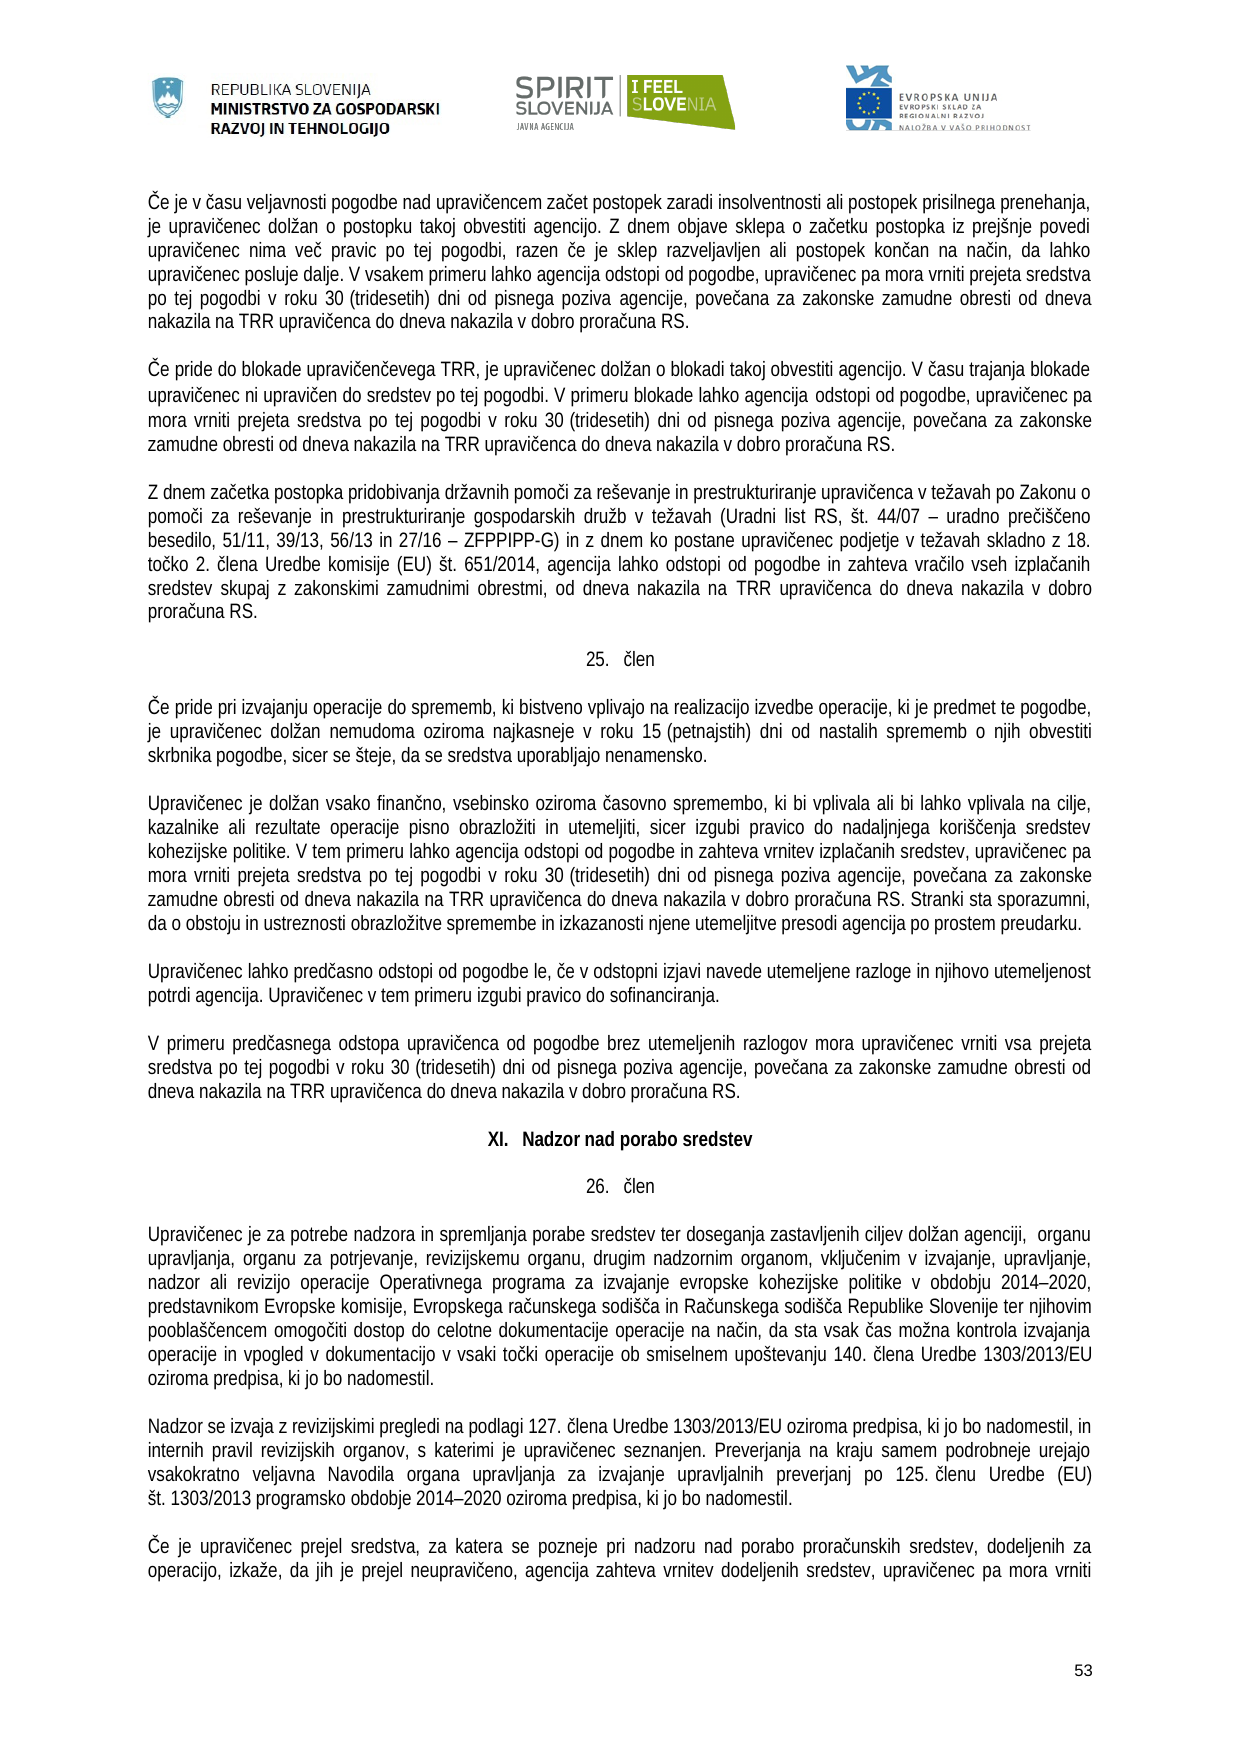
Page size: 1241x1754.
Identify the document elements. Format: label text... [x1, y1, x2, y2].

text V primeru predčasnega odstopa upravičenca od pogodbe brez utemeljenih razlogov mora upravičenec vrniti vsa prejeta sredstva po tej pogodbi v roku 30 (tridesetih) dni od pisnega poziva agencije, povečana za zakonske zamudne obresti od dneva nakazila na TRR upravičenca do dneva nakazila v dobro proračuna RS. [148, 1031, 1093, 1102]
text Z dnem začetka postopka pridobivanja državnih pomoči za reševanje in prestrukturiranje upravičenca v težavah po Zakonu o pomoči za reševanje in prestrukturiranje gospodarskih družb v težavah (Uradni list RS, št. 44/07 – uradno prečiščeno besedilo, 51/11, 39/13, 56/13 in 27/16 – ZFPPIPP-G) in z dnem ko postane upravičenec podjetje v težavah skladno z 18. točko 2. člena Uredbe komisije (EU) št. 651/2014, agencija lahko odstopi od pogodbe in zahteva vračilo vseh izplačanih sredstev skupaj z zakonskimi zamudnimi obrestmi, od dneva nakazila na TRR upravičenca do dneva nakazila v dobro proračuna RS. [148, 479, 1093, 623]
text Upravičenec je za potrebe nadzora in spremljanja porabe sredstev ter doseganja zastavljenih ciljev dolžan agenciji, organu upravljanja, organu za potrjevanje, revizijskemu organu, drugim nadzornim organom, vključenim v izvajanje, upravljanje, nadzor ali revizijo operacije Operativnega programa za izvajanje evropske kohezijske politike v obdobju 2014–2020, predstavnikom Evropske komisije, Evropskega računskega sodišča in Računskega sodišča Republike Slovenije ter njihovim pooblaščencem omogočiti dostop do celotne dokumentacije operacije na način, da sta vsak čas možna kontrola izvajanja operacije in vpogled v dokumentacijo v vsaki točki operacije ob smiselnem upoštevanju 140. člena Uredbe 1303/2013/EU oziroma predpisa, ki jo bo nadomestil. [148, 1222, 1093, 1390]
picture [845, 65, 1031, 131]
list člen [148, 647, 1093, 671]
text Nadzor se izvaja z revizijskimi pregledi na podlagi 127. člena Uredbe 1303/2013/EU oziroma predpisa, ki jo bo nadomestil, in internih pravil revizijskih organov, s katerimi je upravičenec seznanjen. Preverjanja na kraju samem podrobneje urejajo vsakokratno veljavna Navodila organa upravljanja za izvajanje upravljalnih preverjanj po 125. členu Uredbe (EU) št. 1303/2013 programsko obdobje 2014–2020 oziroma predpisa, ki jo bo nadomestil. [148, 1414, 1093, 1510]
text Če pride do blokade upravičenčevega TRR, je upravičenec dolžan o blokadi takoj obvestiti agencijo. V času trajanja blokade upravičenec ni upravičen do sredstev po tej pogodbi. V primeru blokade lahko agencija odstopi od pogodbe, upravičenec pa mora vrniti prejeta sredstva po tej pogodbi v roku 30 (tridesetih) dni od pisnega poziva agencije, povečana za zakonske zamudne obresti od dneva nakazila na TRR upravičenca do dneva nakazila v dobro proračuna RS. [148, 357, 1093, 456]
picture [516, 75, 736, 140]
list Nadzor nad porabo sredstev [148, 1126, 1093, 1150]
picture [147, 73, 461, 140]
text Če je v času veljavnosti pogodbe nad upravičencem začet postopek zaradi insolventnosti ali postopek prisilnega prenehanja, je upravičenec dolžan o postopku takoj obvestiti agencijo. Z dnem objave sklepa o začetku postopka iz prejšnje povedi upravičenec nima več pravic po tej pogodbi, razen če je sklep razveljavljen ali postopek končan na način, da lahko upravičenec posluje dalje. V vsakem primeru lahko agencija odstopi od pogodbe, upravičenec pa mora vrniti prejeta sredstva po tej pogodbi v roku 30 (tridesetih) dni od pisnega poziva agencije, povečana za zakonske zamudne obresti od dneva nakazila na TRR upravičenca do dneva nakazila v dobro proračuna RS. [148, 190, 1093, 333]
list člen [148, 1174, 1093, 1198]
text Če pride pri izvajanju operacije do sprememb, ki bistveno vplivajo na realizacijo izvedbe operacije, ki je predmet te pogodbe, je upravičenec dolžan nemudoma oziroma najkasneje v roku 15 (petnajstih) dni od nastalih sprememb o njih obvestiti skrbnika pogodbe, sicer se šteje, da se sredstva uporabljajo nenamensko. [148, 695, 1093, 767]
text Upravičenec lahko predčasno odstopi od pogodbe le, če v odstopni izjavi navede utemeljene razloge in njihovo utemeljenost potrdi agencija. Upravičenec v tem primeru izgubi pravico do sofinanciranja. [148, 959, 1093, 1007]
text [148, 1534, 1093, 1582]
text Upravičenec je dolžan vsako finančno, vsebinsko oziroma časovno spremembo, ki bi vplivala ali bi lahko vplivala na cilje, kazalnike ali rezultate operacije pisno obrazložiti in utemeljiti, sicer izgubi pravico do nadaljnjega koriščenja sredstev kohezijske politike. V tem primeru lahko agencija odstopi od pogodbe in zahteva vrnitev izplačanih sredstev, upravičenec pa mora vrniti prejeta sredstva po tej pogodbi v roku 30 (tridesetih) dni od pisnega poziva agencije, povečana za zakonske zamudne obresti od dneva nakazila na TRR upravičenca do dneva nakazila v dobro proračuna RS. Stranki sta sporazumni, da o obstoju in ustreznosti obrazložitve spremembe in izkazanosti njene utemeljitve presodi agencija po prostem preudarku. [148, 791, 1093, 935]
